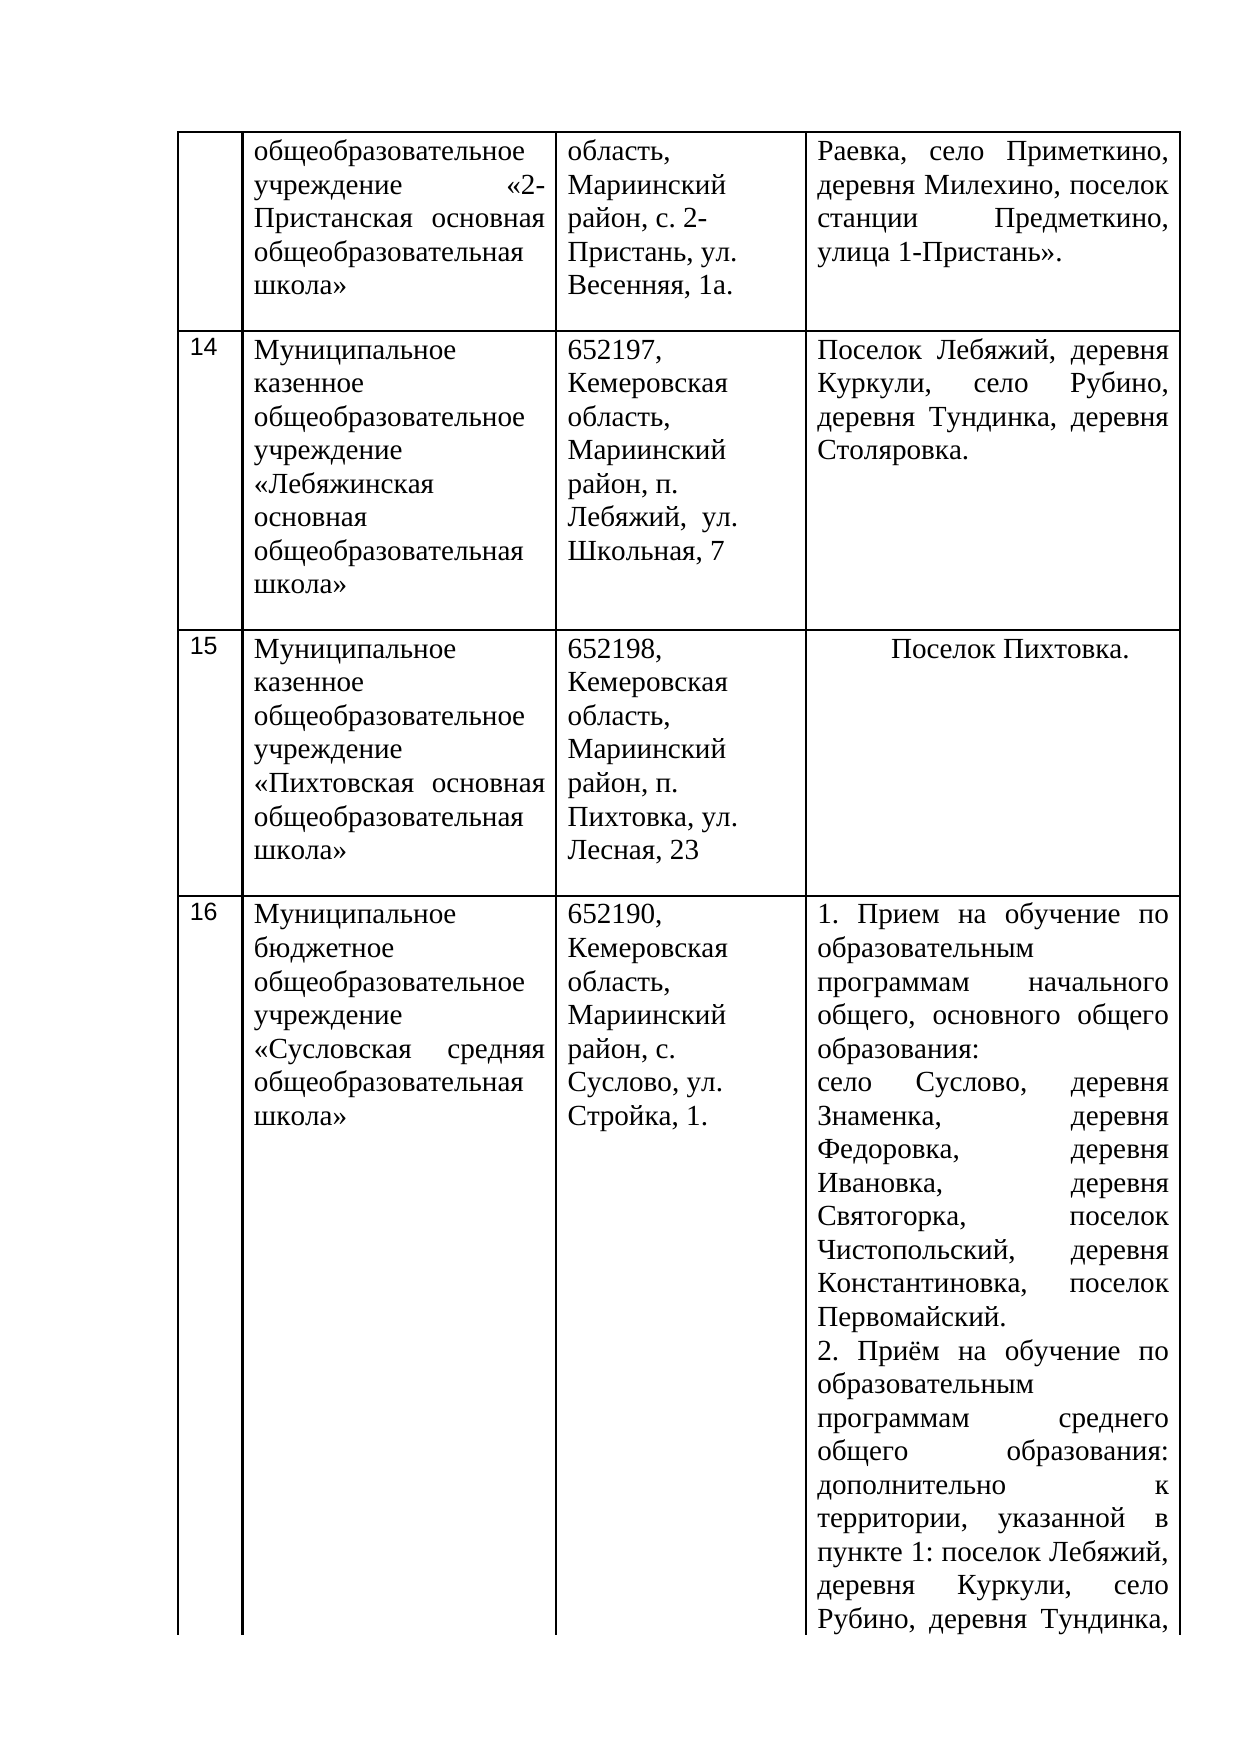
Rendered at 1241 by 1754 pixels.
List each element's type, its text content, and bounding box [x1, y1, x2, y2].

table_cell Поселок Лебяжий, деревня Куркули, село Рубино, деревня Тундинка, деревня Столяровка. [807, 332, 1179, 629]
table_cell 14 [179, 332, 241, 629]
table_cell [244, 897, 555, 1634]
table_cell Муниципальное казенное общеобразовательное учреждение «Пихтовская основная общеобразовательная школа» [244, 631, 555, 894]
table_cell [807, 133, 1179, 330]
table_cell 13 [179, 133, 241, 330]
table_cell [557, 897, 805, 1634]
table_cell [807, 897, 1179, 1634]
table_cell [244, 133, 555, 330]
table_cell 652198, Кемеровская область, Мариинский район, п. Пихтовка, ул. Лесная, 23 [557, 631, 805, 894]
table_cell Поселок Пихтовка. [807, 631, 1179, 894]
table_cell Муниципальное казенное общеобразовательное учреждение «Лебяжинская основная общеобразовательная школа» [244, 332, 555, 629]
table_cell 16 [179, 897, 241, 1634]
table_cell 15 [179, 631, 241, 894]
table_cell 652197, Кемеровская область, Мариинский район, п. Лебяжий, ул. Школьная, 7 [557, 332, 805, 629]
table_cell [557, 133, 805, 330]
